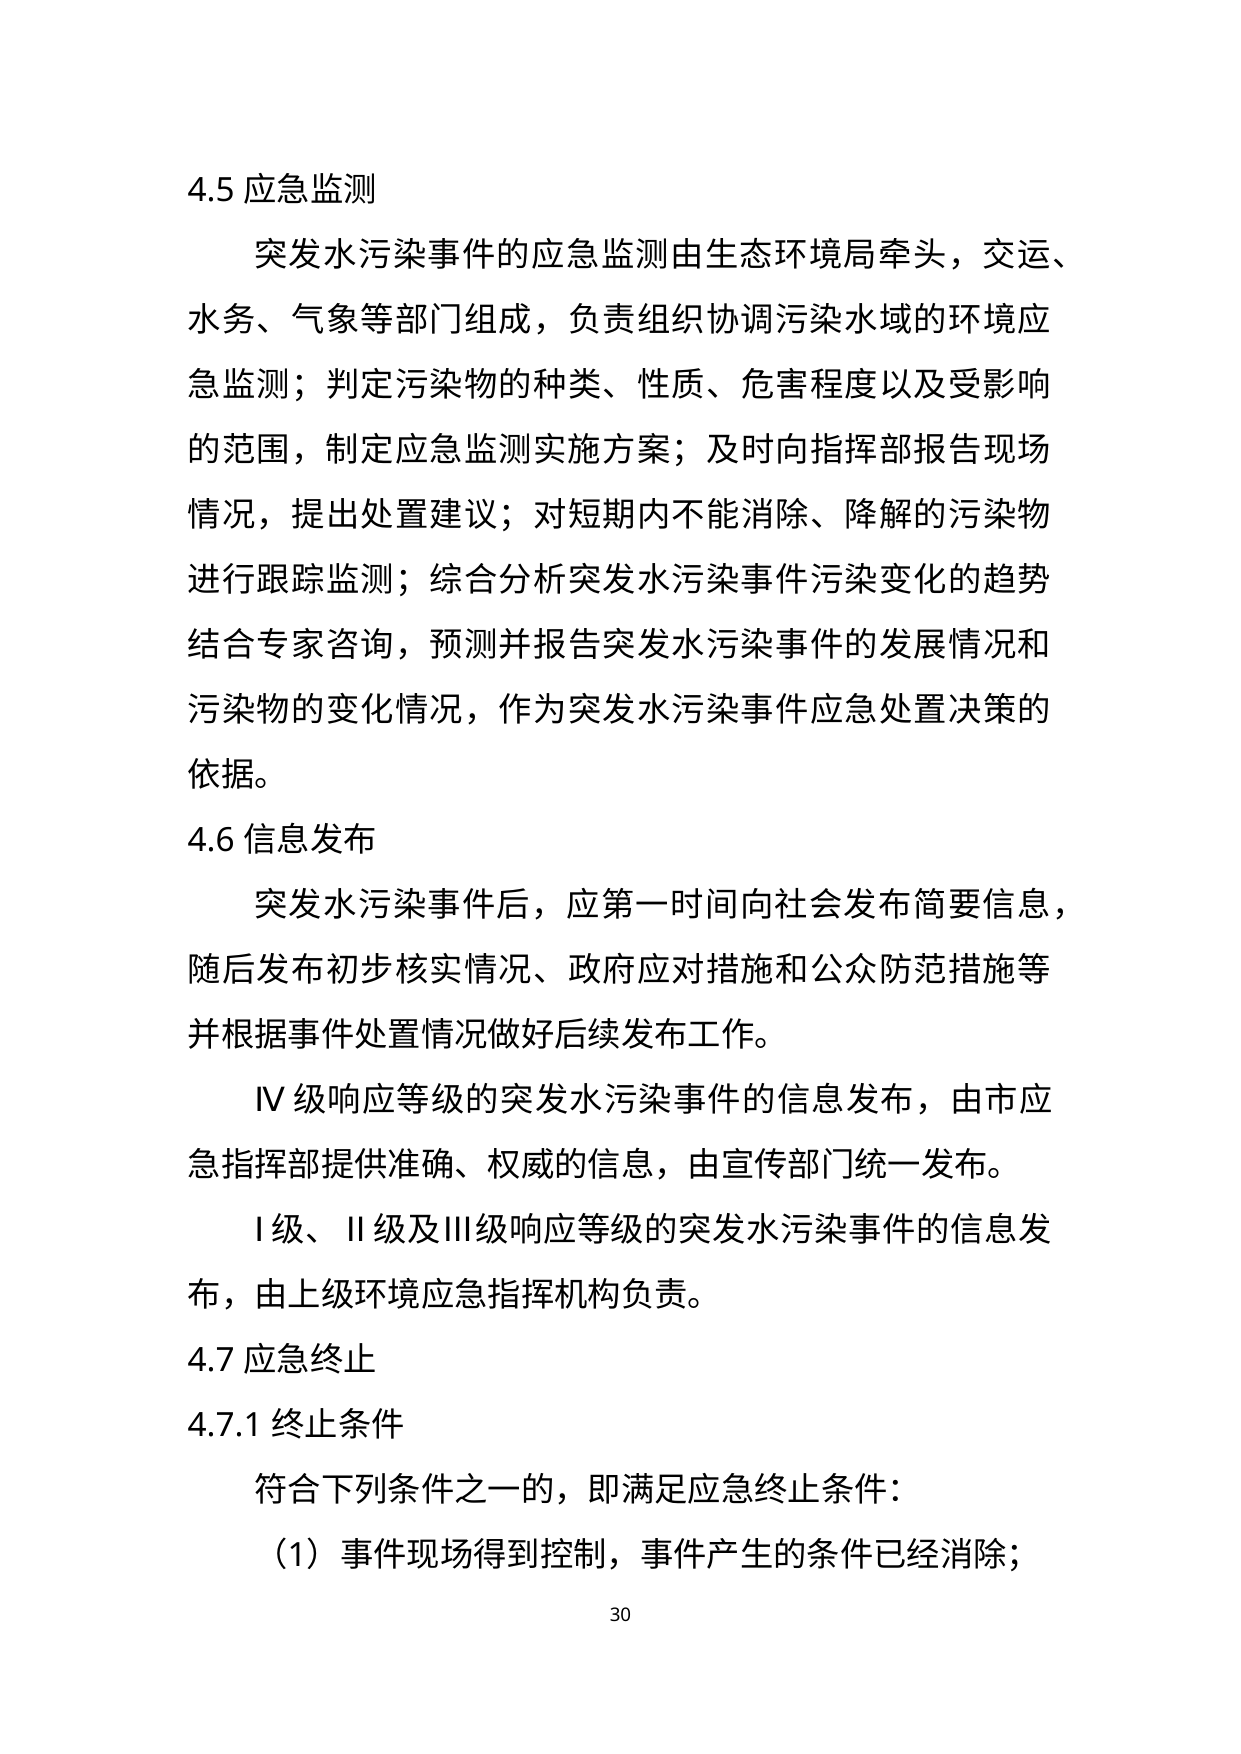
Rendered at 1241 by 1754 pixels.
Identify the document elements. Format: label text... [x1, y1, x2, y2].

text 突发水污染事件的应急监测由生态环境局牵头，交运、水务、气象等部门组成，负责组织协调污染水域的环境应急监测；判定污染物的种类、性质、危害程度以及受影响的范围，制定应急监测实施方案；及时向指挥部报告现场情况，提出处置建议；对短期内不能消除、降解的污染物进行跟踪监测；综合分析突发水污染事件污染变化的趋势；结合专家咨询，预测并报告突发水污染事件的发展情况和污染物的变化情况，作为突发水污染事件应急处置决策的依据。 [187, 219, 1053, 804]
subtitle 4.7.1 终止条件 [187, 1389, 1053, 1454]
subtitle 4.6 信息发布 [187, 804, 1053, 869]
text （1）事件现场得到控制，事件产生的条件已经消除； [187, 1519, 1053, 1584]
subtitle 4.5 应急监测 [187, 154, 1053, 219]
text 突发水污染事件后，应第一时间向社会发布简要信息，随后发布初步核实情况、政府应对措施和公众防范措施等，并根据事件处置情况做好后续发布工作。 [187, 869, 1053, 1064]
text 符合下列条件之一的，即满足应急终止条件： [187, 1454, 1053, 1519]
text Ⅳ级响应等级的突发水污染事件的信息发布，由市应急指挥部提供准确、权威的信息，由宣传部门统一发布。 [187, 1064, 1053, 1194]
subtitle 4.7 应急终止 [187, 1324, 1053, 1389]
text Ⅰ级、Ⅱ级及Ⅲ级响应等级的突发水污染事件的信息发布，由上级环境应急指挥机构负责。 [187, 1194, 1053, 1324]
